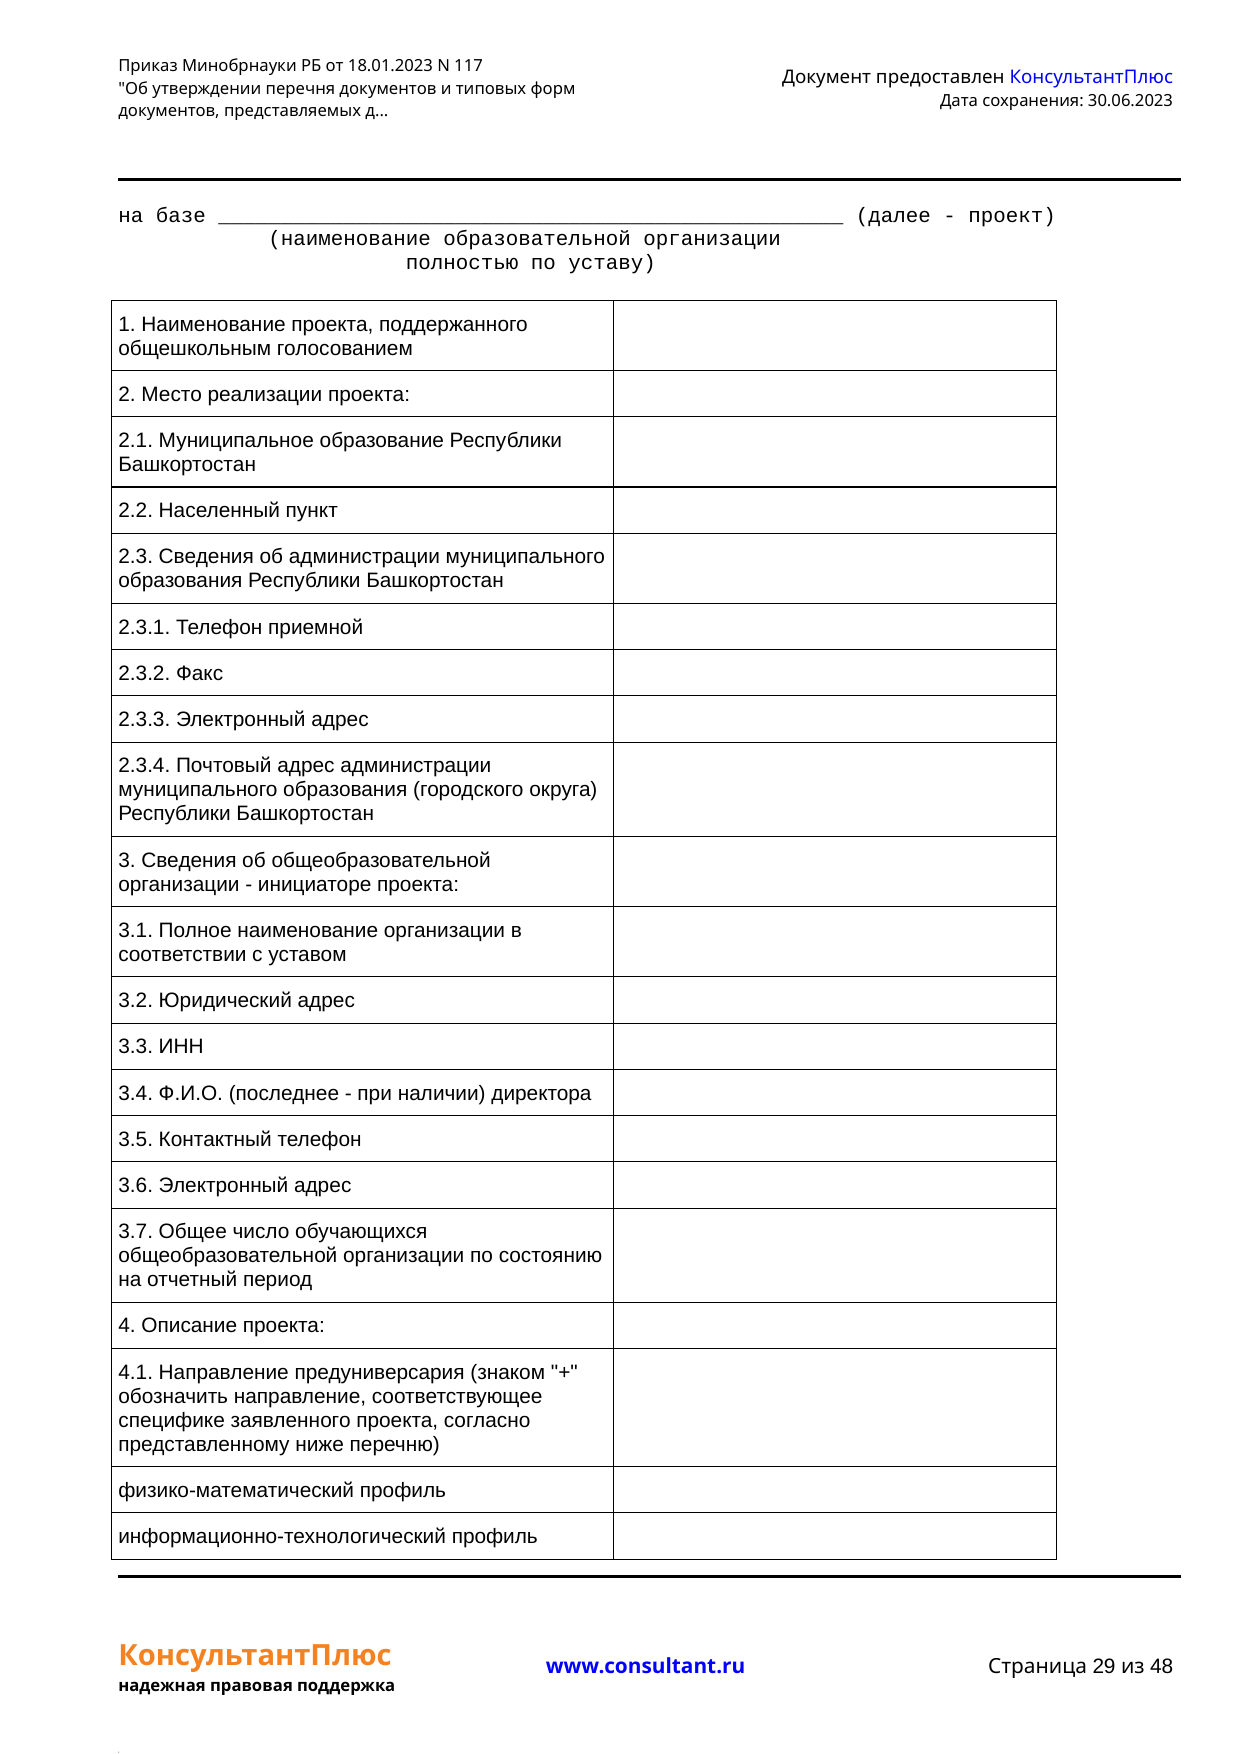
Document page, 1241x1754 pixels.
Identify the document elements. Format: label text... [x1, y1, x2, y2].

table_cell физико-математический профиль [112, 1467, 613, 1512]
table_cell 4.1. Направление предуниверсария (знаком "+" обозначить направление, соответствующее специфике заявленного проекта, согласно представленному ниже перечню) [112, 1349, 613, 1466]
table_cell [614, 604, 1056, 649]
table_header 1. Наименование проекта, поддержанного общешкольным голосованием [112, 301, 613, 370]
table_cell [614, 650, 1056, 695]
table_cell [614, 371, 1056, 416]
table_cell 3.2. Юридический адрес [112, 977, 613, 1022]
table_cell 2.3. Сведения об администрации муниципального образования Республики Башкортостан [112, 534, 613, 603]
table_cell [614, 534, 1056, 603]
table_cell 3.6. Электронный адрес [112, 1162, 613, 1207]
table_cell [614, 837, 1056, 906]
table_cell 2.3.2. Факс [112, 650, 613, 695]
table_cell 4. Описание проекта: [112, 1303, 613, 1348]
table_cell 2.3.4. Почтовый адрес администрации муниципального образования (городского округа) Республики Башкортостан [112, 743, 613, 836]
text полностью по уставу) [118, 252, 1181, 276]
table_cell [614, 417, 1056, 486]
table_cell 3.3. ИНН [112, 1024, 613, 1069]
table_cell 2.1. Муниципальное образование Республики Башкортостан [112, 417, 613, 486]
text (наименование образовательной организации [118, 228, 1181, 252]
table_cell [614, 907, 1056, 976]
table_header [614, 301, 1056, 370]
table_cell [614, 1209, 1056, 1302]
table_cell 3.1. Полное наименование организации в соответствии с уставом [112, 907, 613, 976]
table_cell [614, 1303, 1056, 1348]
table_cell [614, 488, 1056, 533]
table_cell [614, 1070, 1056, 1115]
table_cell [614, 1513, 1056, 1558]
table_cell [614, 1349, 1056, 1466]
table_cell [614, 696, 1056, 742]
table_cell 2.2. Населенный пункт [112, 488, 613, 533]
table_cell 3.7. Общее число обучающихся общеобразовательной организации по состоянию на отчетный период [112, 1209, 613, 1302]
table_cell [614, 977, 1056, 1022]
table_cell [614, 743, 1056, 836]
table_cell [614, 1162, 1056, 1207]
table_cell 3.4. Ф.И.О. (последнее - при наличии) директора [112, 1070, 613, 1115]
table_cell 3. Сведения об общеобразовательной организации - инициаторе проекта: [112, 837, 613, 906]
table_cell 2.3.1. Телефон приемной [112, 604, 613, 649]
table_cell [614, 1024, 1056, 1069]
table_cell 3.5. Контактный телефон [112, 1116, 613, 1161]
table_cell информационно-технологический профиль [112, 1513, 613, 1558]
table_cell [614, 1116, 1056, 1161]
table_cell 2.3.3. Электронный адрес [112, 696, 613, 742]
table_cell 2. Место реализации проекта: [112, 371, 613, 416]
text на базе __________________________________________________ (далее - проект) [118, 205, 1181, 228]
table_cell [614, 1467, 1056, 1512]
